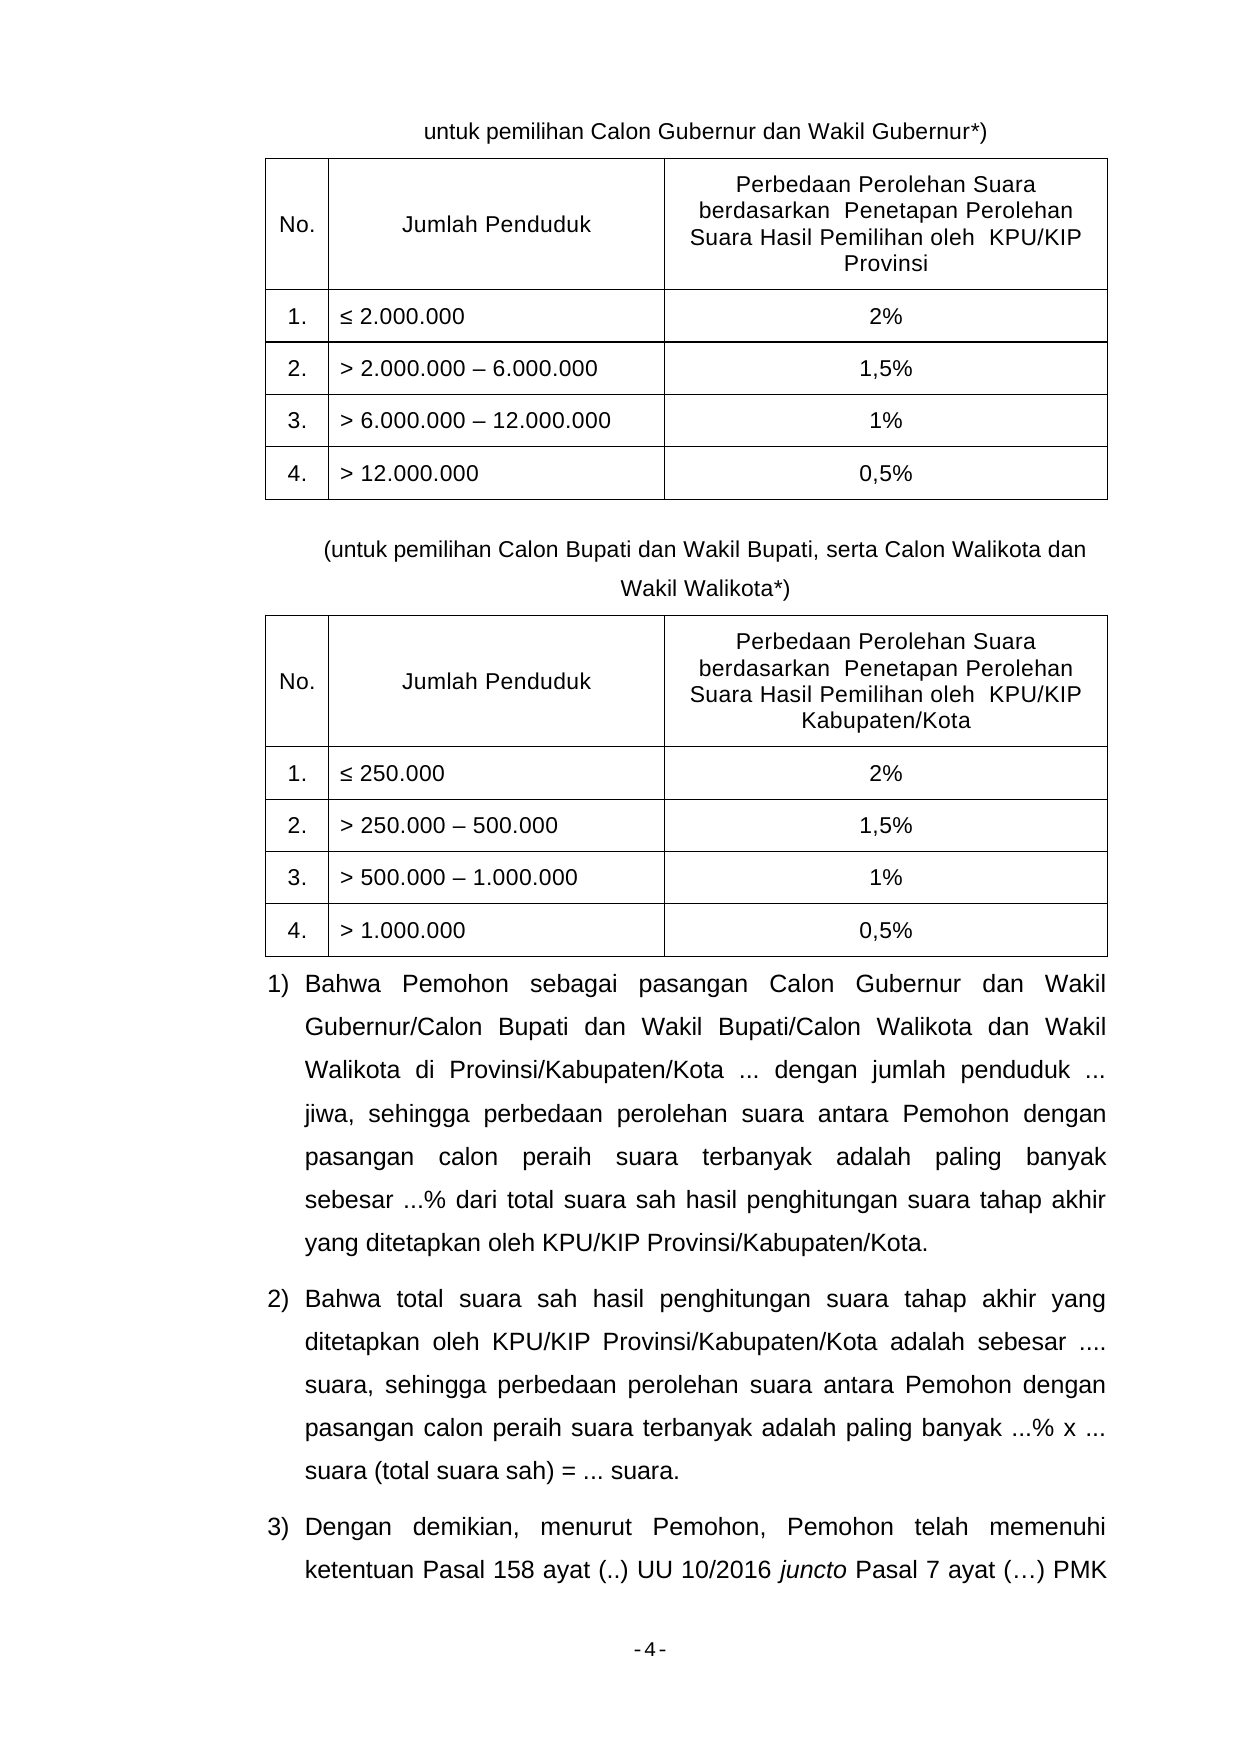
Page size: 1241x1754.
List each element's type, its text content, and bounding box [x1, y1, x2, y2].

list Bahwa total suara sah hasil penghitungan suara tahap akhir yang ditetapkan oleh KPU/KIP Provinsi/Kabupaten/Kota adalah sebesar .... suara, sehingga perbedaan perolehan suara antara Pemohon dengan pasangan calon peraih suara terbanyak adalah paling banyak ...% x ... suara (total suara sah) = ... suara. [267, 1283, 1107, 1485]
table_cell 1,5% [665, 343, 1107, 394]
table_header Jumlah Penduduk [329, 616, 664, 746]
table_cell 2% [665, 747, 1107, 798]
table_cell 1. [266, 747, 328, 798]
list (untuk pemilihan Calon Bupati dan Wakil Bupati, serta Calon Walikota dan Wakil Walikota*) [303, 536, 1107, 601]
table_cell 1. [266, 290, 328, 341]
table_cell > 12.000.000 [329, 447, 664, 499]
table_cell 1% [665, 395, 1107, 446]
table_header No. [266, 159, 328, 289]
table_cell > 1.000.000 [329, 904, 664, 956]
table_cell 3. [266, 395, 328, 446]
table_cell ≤ 2.000.000 [329, 290, 664, 341]
table_header Perbedaan Perolehan Suara berdasarkan Penetapan Perolehan Suara Hasil Pemilihan oleh KPU/KIP Kabupaten/Kota [665, 616, 1107, 746]
table_cell ≤ 250.000 [329, 747, 664, 798]
table_cell > 6.000.000 – 12.000.000 [329, 395, 664, 446]
table_cell 4. [266, 904, 328, 956]
table_cell 4. [266, 447, 328, 499]
list Bahwa Pemohon sebagai pasangan Calon Gubernur dan Wakil Gubernur/Calon Bupati dan Wakil Bupati/Calon Walikota dan Wakil Walikota di Provinsi/Kabupaten/Kota ... dengan jumlah penduduk ... jiwa, sehingga perbedaan perolehan suara antara Pemohon dengan pasangan calon peraih suara terbanyak adalah paling banyak sebesar ...% dari total suara sah hasil penghitungan suara tahap akhir yang ditetapkan oleh KPU/KIP Provinsi/Kabupaten/Kota. [267, 969, 1107, 1257]
table_cell 1,5% [665, 800, 1107, 851]
table_cell 2% [665, 290, 1107, 341]
table_cell > 500.000 – 1.000.000 [329, 852, 664, 903]
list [267, 1512, 1107, 1583]
table_header Jumlah Penduduk [329, 159, 664, 289]
table_header Perbedaan Perolehan Suara berdasarkan Penetapan Perolehan Suara Hasil Pemilihan oleh KPU/KIP Provinsi [665, 159, 1107, 289]
table_cell 2. [266, 343, 328, 394]
table_cell 3. [266, 852, 328, 903]
list untuk pemilihan Calon Gubernur dan Wakil Gubernur*) [303, 118, 1107, 144]
table_cell 0,5% [665, 904, 1107, 956]
table_cell 0,5% [665, 447, 1107, 499]
table_cell 2. [266, 800, 328, 851]
table_header No. [266, 616, 328, 746]
table_cell > 250.000 – 500.000 [329, 800, 664, 851]
table_cell > 2.000.000 – 6.000.000 [329, 343, 664, 394]
table_cell 1% [665, 852, 1107, 903]
